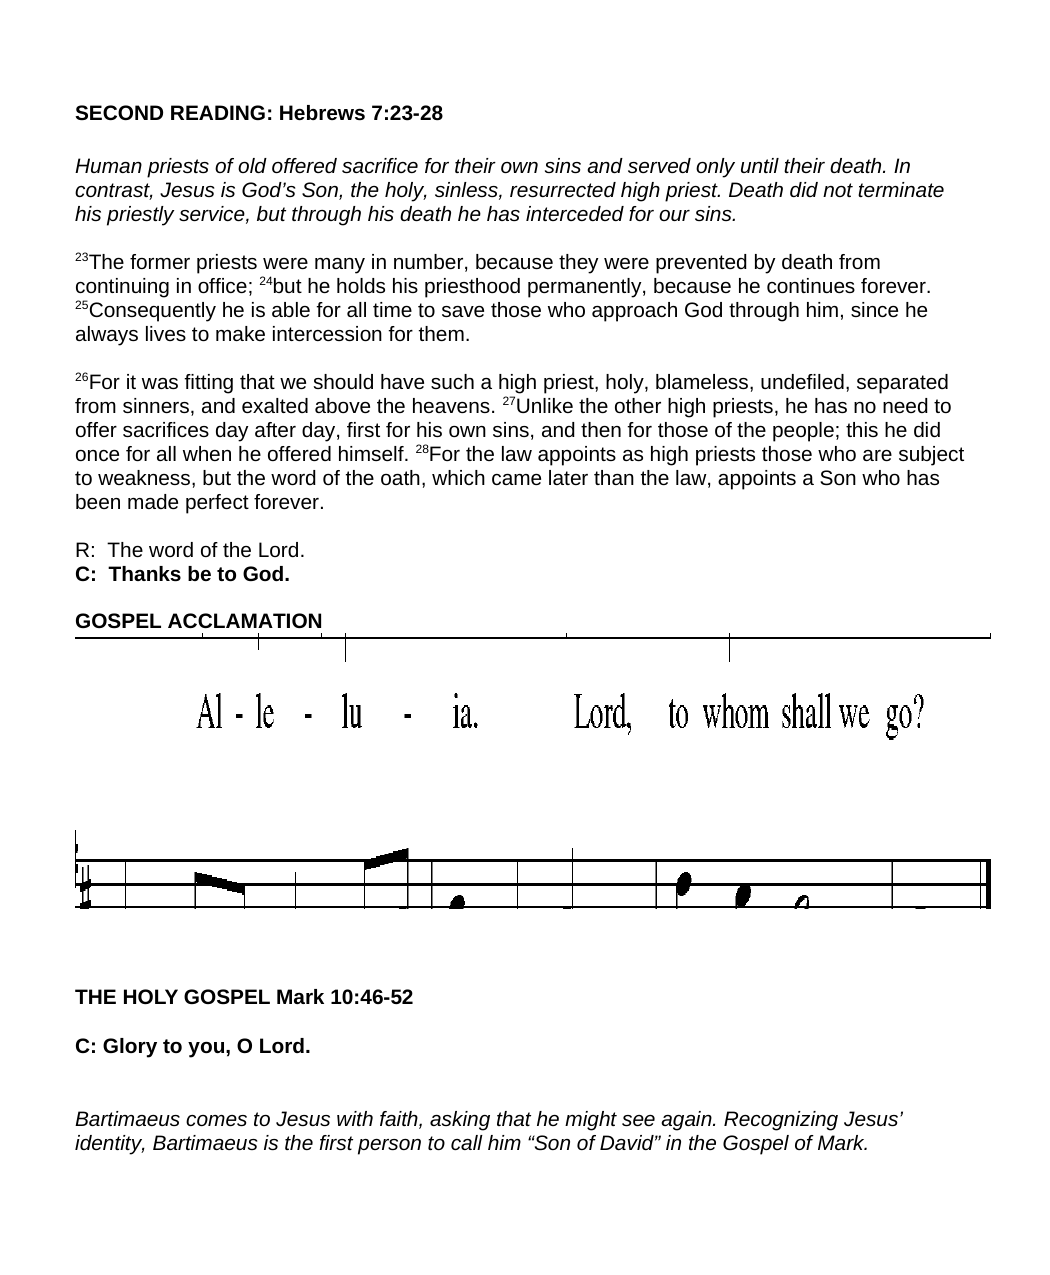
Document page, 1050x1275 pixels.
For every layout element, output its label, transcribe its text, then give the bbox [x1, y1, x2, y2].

text GOSPEL ACCLAMATION [75, 609, 966, 633]
text 23The former priests were many in number, because they were prevented by death from continuing in office; 24but he holds his priesthood permanently, because he continues forever. 25Consequently he is able for all time to save those who approach God through him, since he always lives to make intercession for them. [75, 250, 966, 370]
subtitle C: Glory to you, O Lord. [75, 1034, 966, 1058]
subtitle THE HOLY GOSPEL Mark 10:46-52 [75, 985, 966, 1009]
text R: The word of the Lord. [75, 537, 966, 561]
text Human priests of old offered sacrifice for their own sins and served only until their death. In contrast, Jesus is God’s Son, the holy, sinless, resurrected high priest. Death did not terminate his priestly service, but through his death he has interceded for our sins. [75, 154, 966, 226]
text Second Reading: Hebrews 7:23-28 [75, 104, 966, 125]
picture [75, 633, 1015, 909]
text 26For it was fitting that we should have such a high priest, holy, blameless, undefiled, separated from sinners, and exalted above the heavens. 27Unlike the other high priests, he has no need to offer sacrifices day after day, first for his own sins, and then for those of the people; this he did once for all when he offered himself. 28For the law appoints as high priests those who are subject to weakness, but the word of the oath, which came later than the law, appoints a Son who has been made perfect forever. [75, 370, 966, 513]
text Bartimaeus comes to Jesus with faith, asking that he might see again. Recognizing Jesus’ identity, Bartimaeus is the first person to call him “Son of David” in the Gospel of Mark. [75, 1107, 966, 1154]
text C: Thanks be to God. [75, 561, 966, 585]
